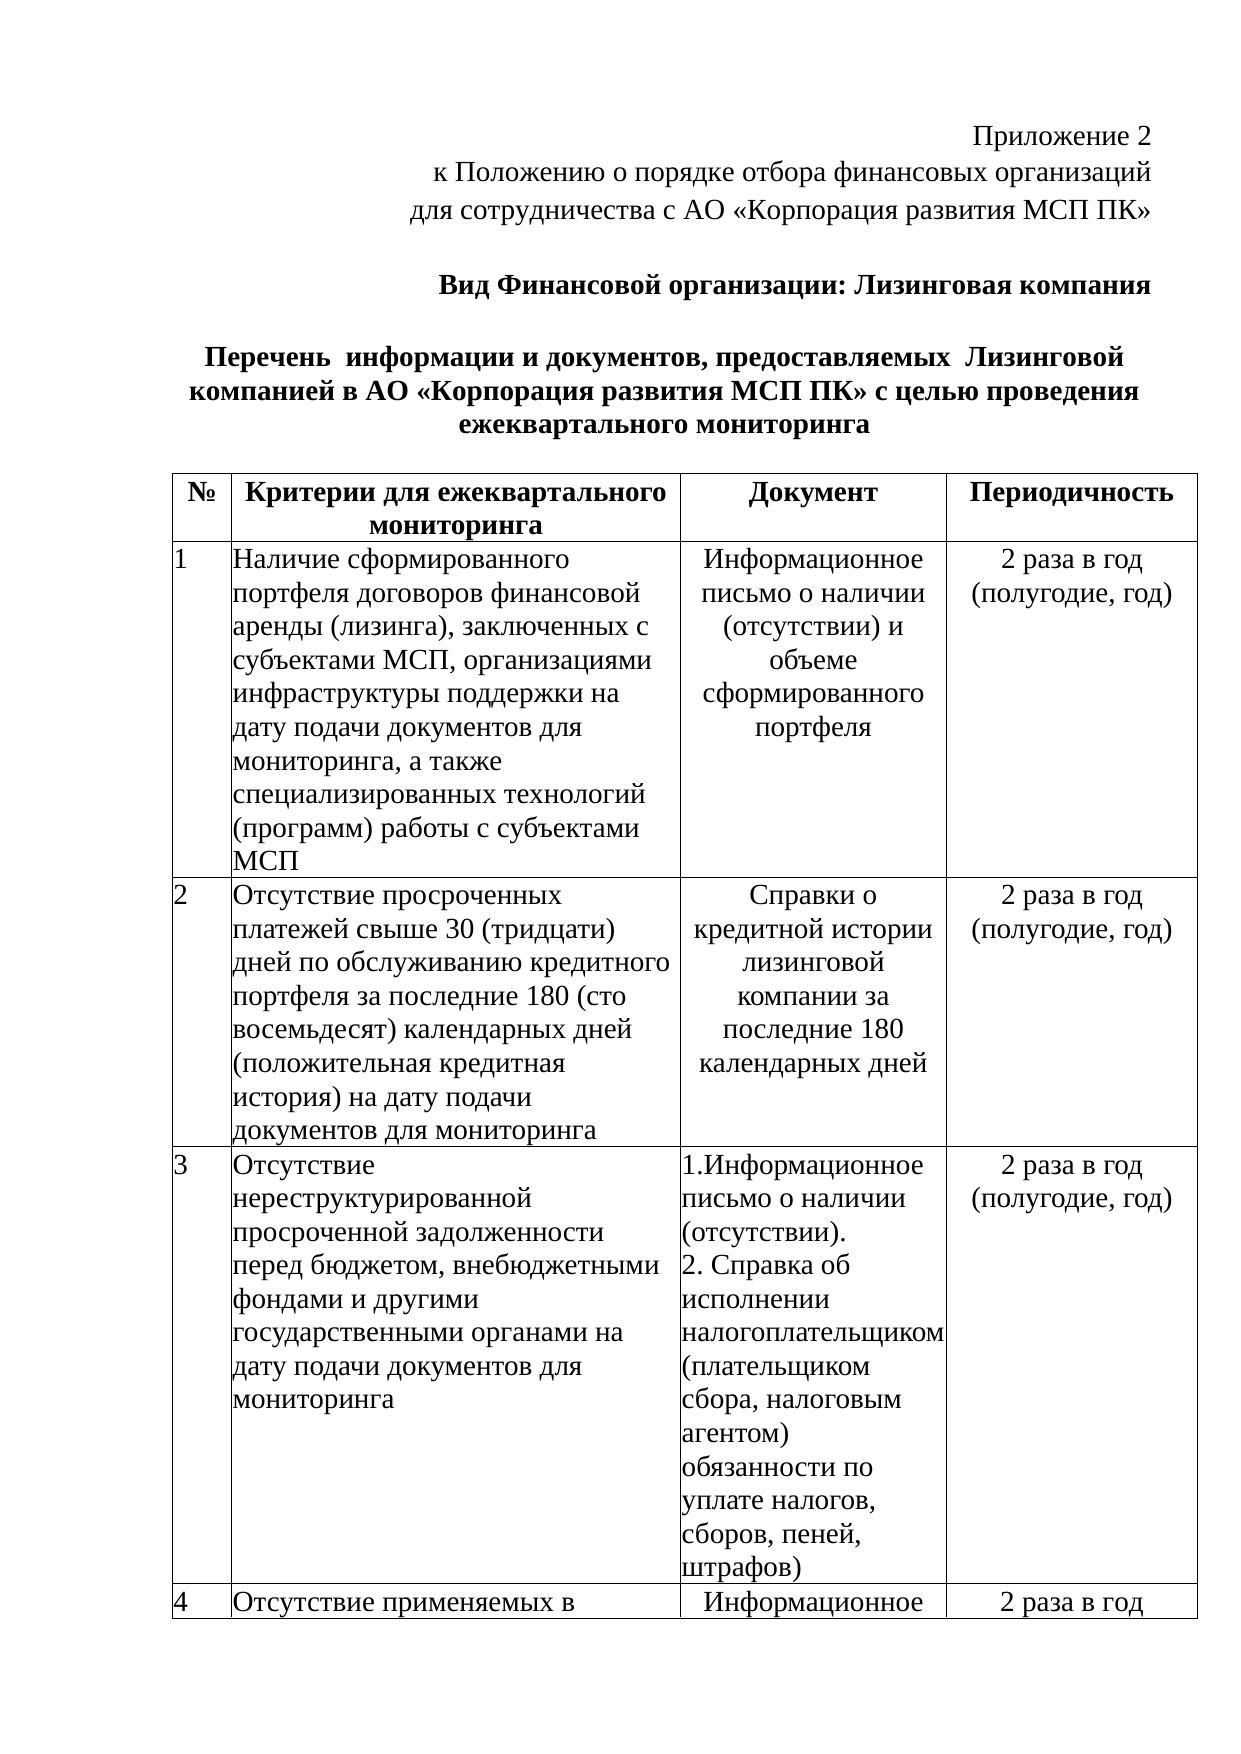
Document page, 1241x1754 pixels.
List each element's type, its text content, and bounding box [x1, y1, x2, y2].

table_cell Наличие сформированного портфеля договоров финансовой аренды (лизинга), заключенных с субъектами МСП, организациями инфраструктуры поддержки на дату подачи документов для мониторинга, а также специализированных технологий (программ) работы с субъектами МСП [232, 542, 680, 877]
text Вид Финансовой организации: Лизинговая компания [177, 264, 1152, 302]
text ежеквартального мониторинга [177, 406, 1152, 440]
table_cell 2 раза в год (полугодие, год) [947, 878, 1197, 1146]
table_header Документ [681, 474, 946, 541]
table_header Критерии для ежеквартального мониторинга [232, 474, 680, 541]
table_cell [232, 1584, 680, 1617]
table_cell Отсутствие нереструктурированной просроченной задолженности перед бюджетом, внебюджетными фондами и другими государственными органами на дату подачи документов для мониторинга [232, 1147, 680, 1583]
text Приложение 2 [177, 118, 1152, 152]
text к Положению о порядке отбора финансовых организаций [177, 152, 1152, 189]
table_cell 1 [173, 542, 231, 877]
table_header № [173, 474, 231, 541]
table_cell 2 [173, 878, 231, 1146]
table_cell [947, 1584, 1197, 1617]
table_cell Информационное письмо о наличии (отсутствии) и объеме сформированного портфеля [681, 542, 946, 877]
table_cell 3 [173, 1147, 231, 1583]
table_header Периодичность [947, 474, 1197, 541]
table_cell Отсутствие просроченных платежей свыше 30 (тридцати) дней по обслуживанию кредитного портфеля за последние 180 (сто восемьдесят) календарных дней (положительная кредитная история) на дату подачи документов для мониторинга [232, 878, 680, 1146]
table_cell Справки о кредитной истории лизинговой компании за последние 180 календарных дней [681, 878, 946, 1146]
text Перечень информации и документов, предоставляемых Лизинговой компанией в АО «Корпорация развития МСП ПК» с целью проведения [177, 339, 1152, 406]
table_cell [681, 1584, 946, 1617]
table_cell 1.Информационное письмо о наличии (отсутствии). 2. Справка об исполнении налогоплательщиком (плательщиком сбора, налоговым агентом) обязанности по уплате налогов, сборов, пеней, штрафов) [681, 1147, 946, 1583]
table_cell 2 раза в год (полугодие, год) [947, 542, 1197, 877]
table_cell 2 раза в год (полугодие, год) [947, 1147, 1197, 1583]
table_cell 4 [173, 1584, 231, 1617]
text для сотрудничества с АО «Корпорация развития МСП ПК» [177, 189, 1152, 227]
